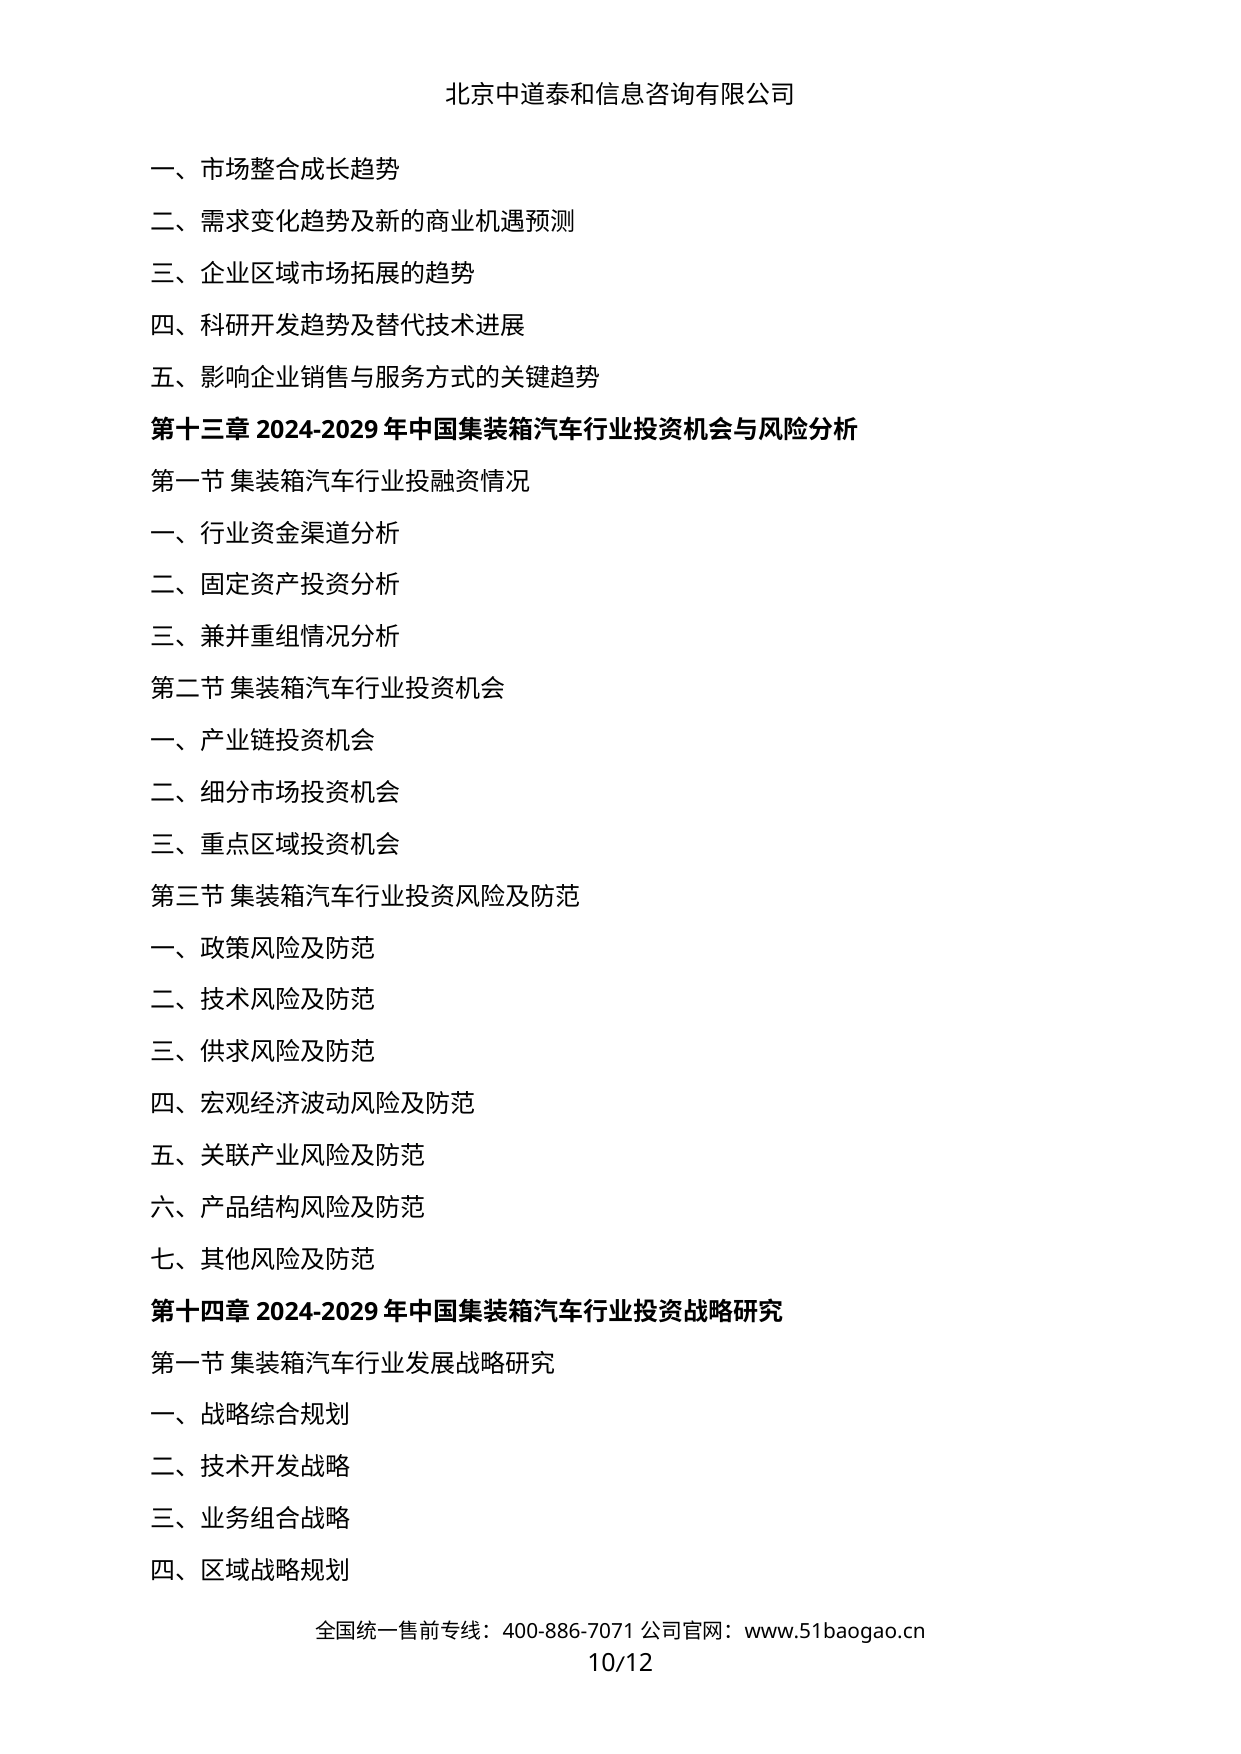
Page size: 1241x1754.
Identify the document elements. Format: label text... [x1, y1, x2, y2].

text 一、市场整合成长趋势 [150, 150, 1090, 186]
text 三、兼并重组情况分析 [150, 617, 1090, 653]
text 一、政策风险及防范 [150, 928, 1090, 964]
text 三、业务组合战略 [150, 1499, 1090, 1535]
text 第十四章 2024-2029年中国集装箱汽车行业投资战略研究 [150, 1291, 1090, 1327]
text 五、关联产业风险及防范 [150, 1136, 1090, 1172]
text 三、供求风险及防范 [150, 1032, 1090, 1068]
text 第二节 集装箱汽车行业投资机会 [150, 669, 1090, 705]
text 六、产品结构风险及防范 [150, 1187, 1090, 1224]
text 二、需求变化趋势及新的商业机遇预测 [150, 202, 1090, 238]
text 二、固定资产投资分析 [150, 565, 1090, 601]
text 二、技术开发战略 [150, 1447, 1090, 1483]
text 第十三章 2024-2029年中国集装箱汽车行业投资机会与风险分析 [150, 409, 1090, 446]
text 七、其他风险及防范 [150, 1239, 1090, 1276]
text 一、行业资金渠道分析 [150, 513, 1090, 549]
text 第一节 集装箱汽车行业发展战略研究 [150, 1343, 1090, 1379]
text 三、重点区域投资机会 [150, 824, 1090, 861]
text 四、宏观经济波动风险及防范 [150, 1084, 1090, 1120]
text 一、战略综合规划 [150, 1395, 1090, 1431]
text 二、细分市场投资机会 [150, 772, 1090, 809]
text 一、产业链投资机会 [150, 721, 1090, 757]
text 五、影响企业销售与服务方式的关键趋势 [150, 357, 1090, 394]
text 四、区域战略规划 [150, 1551, 1090, 1587]
text 四、科研开发趋势及替代技术进展 [150, 306, 1090, 342]
text 二、技术风险及防范 [150, 980, 1090, 1016]
text 第一节 集装箱汽车行业投融资情况 [150, 461, 1090, 497]
text 三、企业区域市场拓展的趋势 [150, 254, 1090, 290]
text 第三节 集装箱汽车行业投资风险及防范 [150, 876, 1090, 912]
